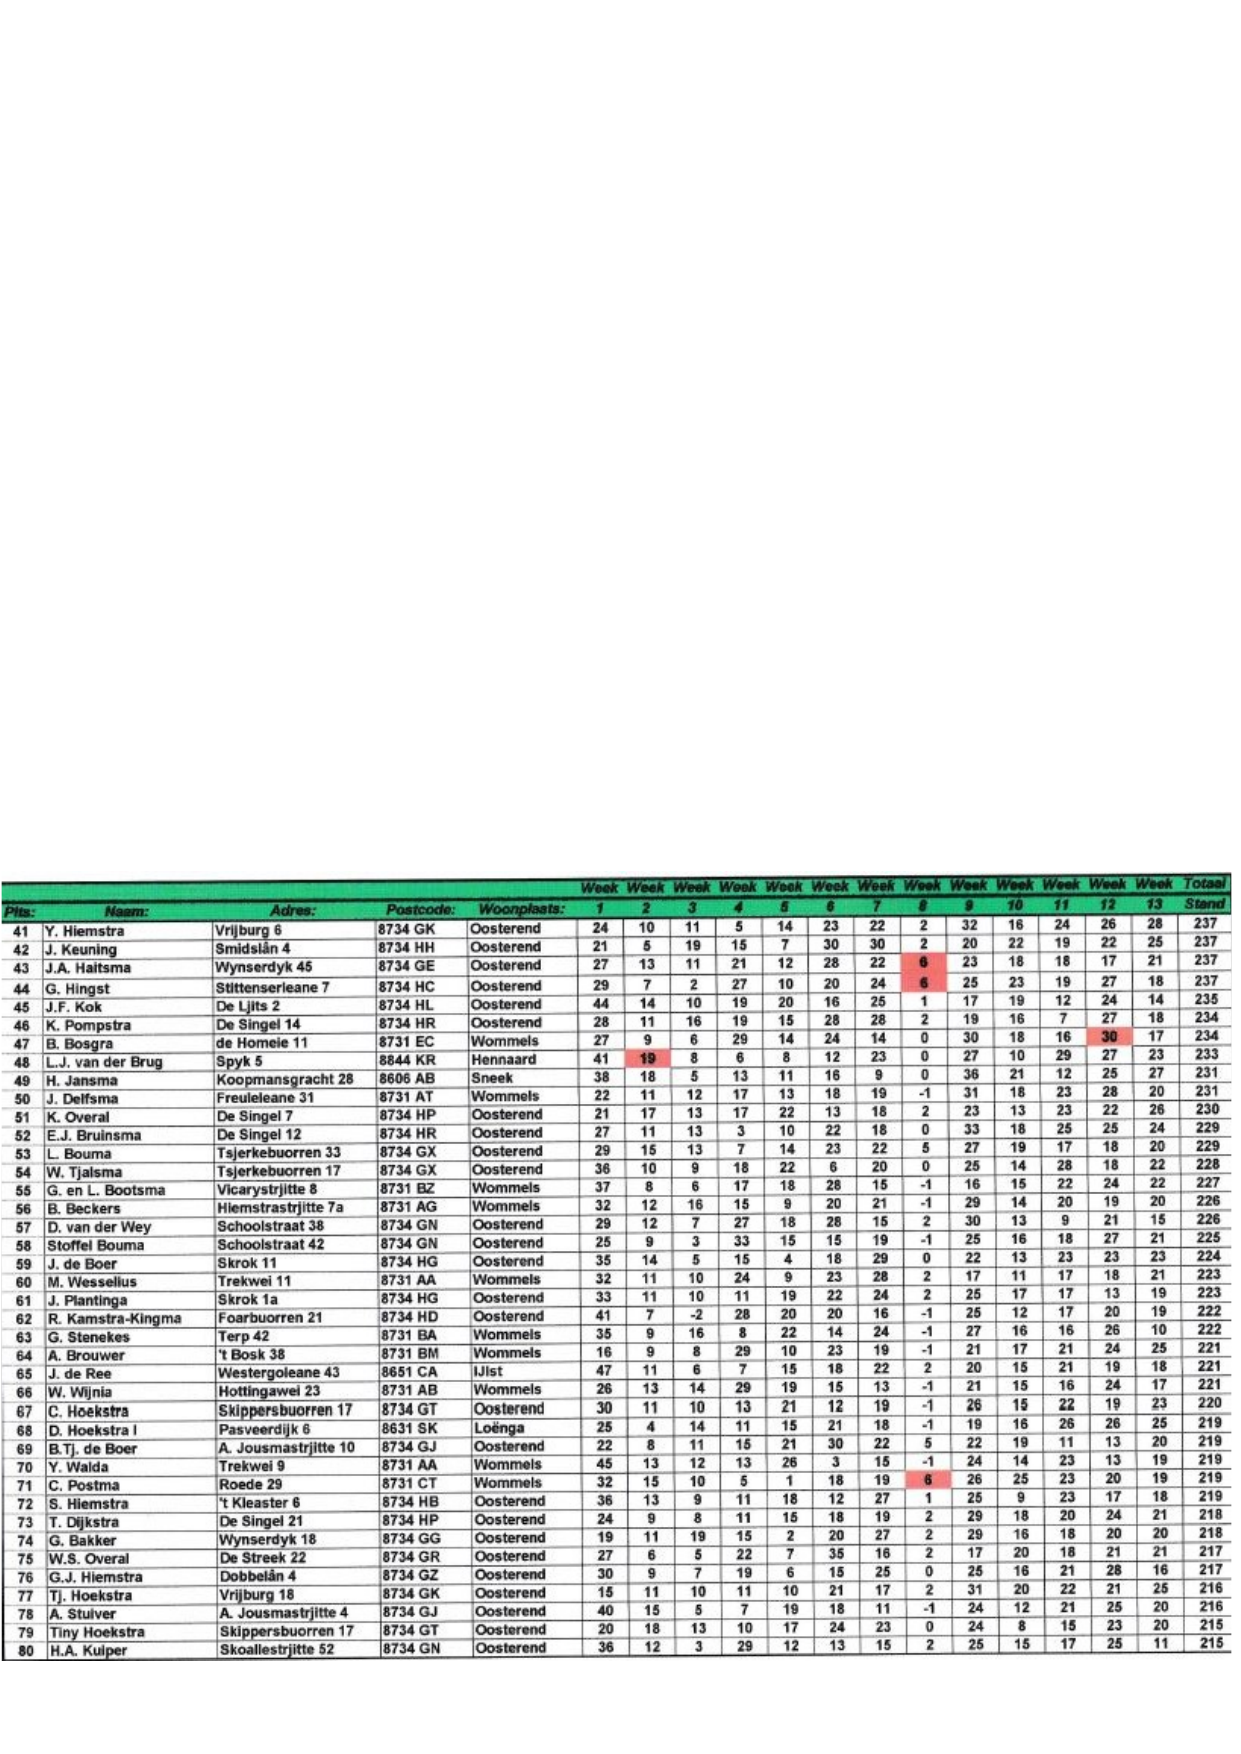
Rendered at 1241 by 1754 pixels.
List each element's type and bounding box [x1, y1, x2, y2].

picture [0, 871, 1230, 1658]
